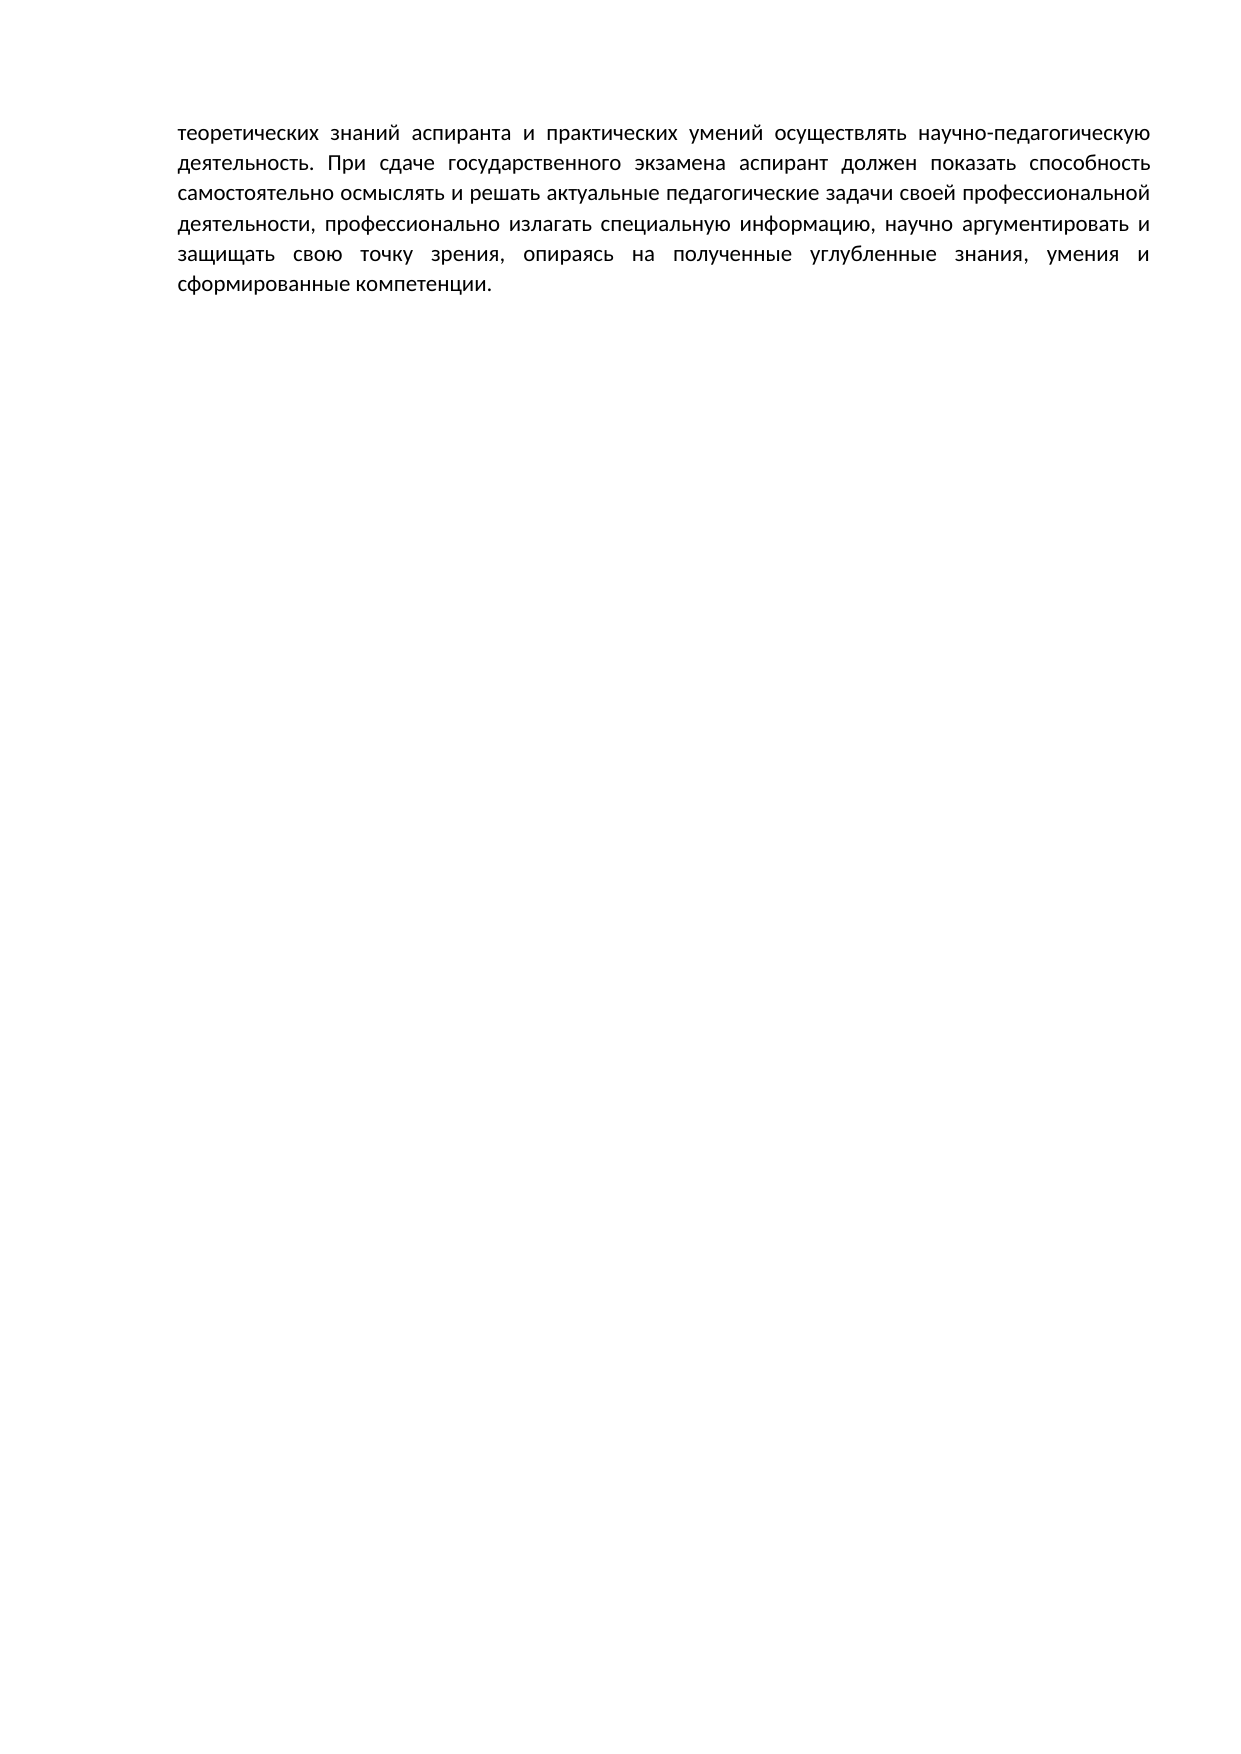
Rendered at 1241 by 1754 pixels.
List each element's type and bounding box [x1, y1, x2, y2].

text [177, 118, 1152, 297]
